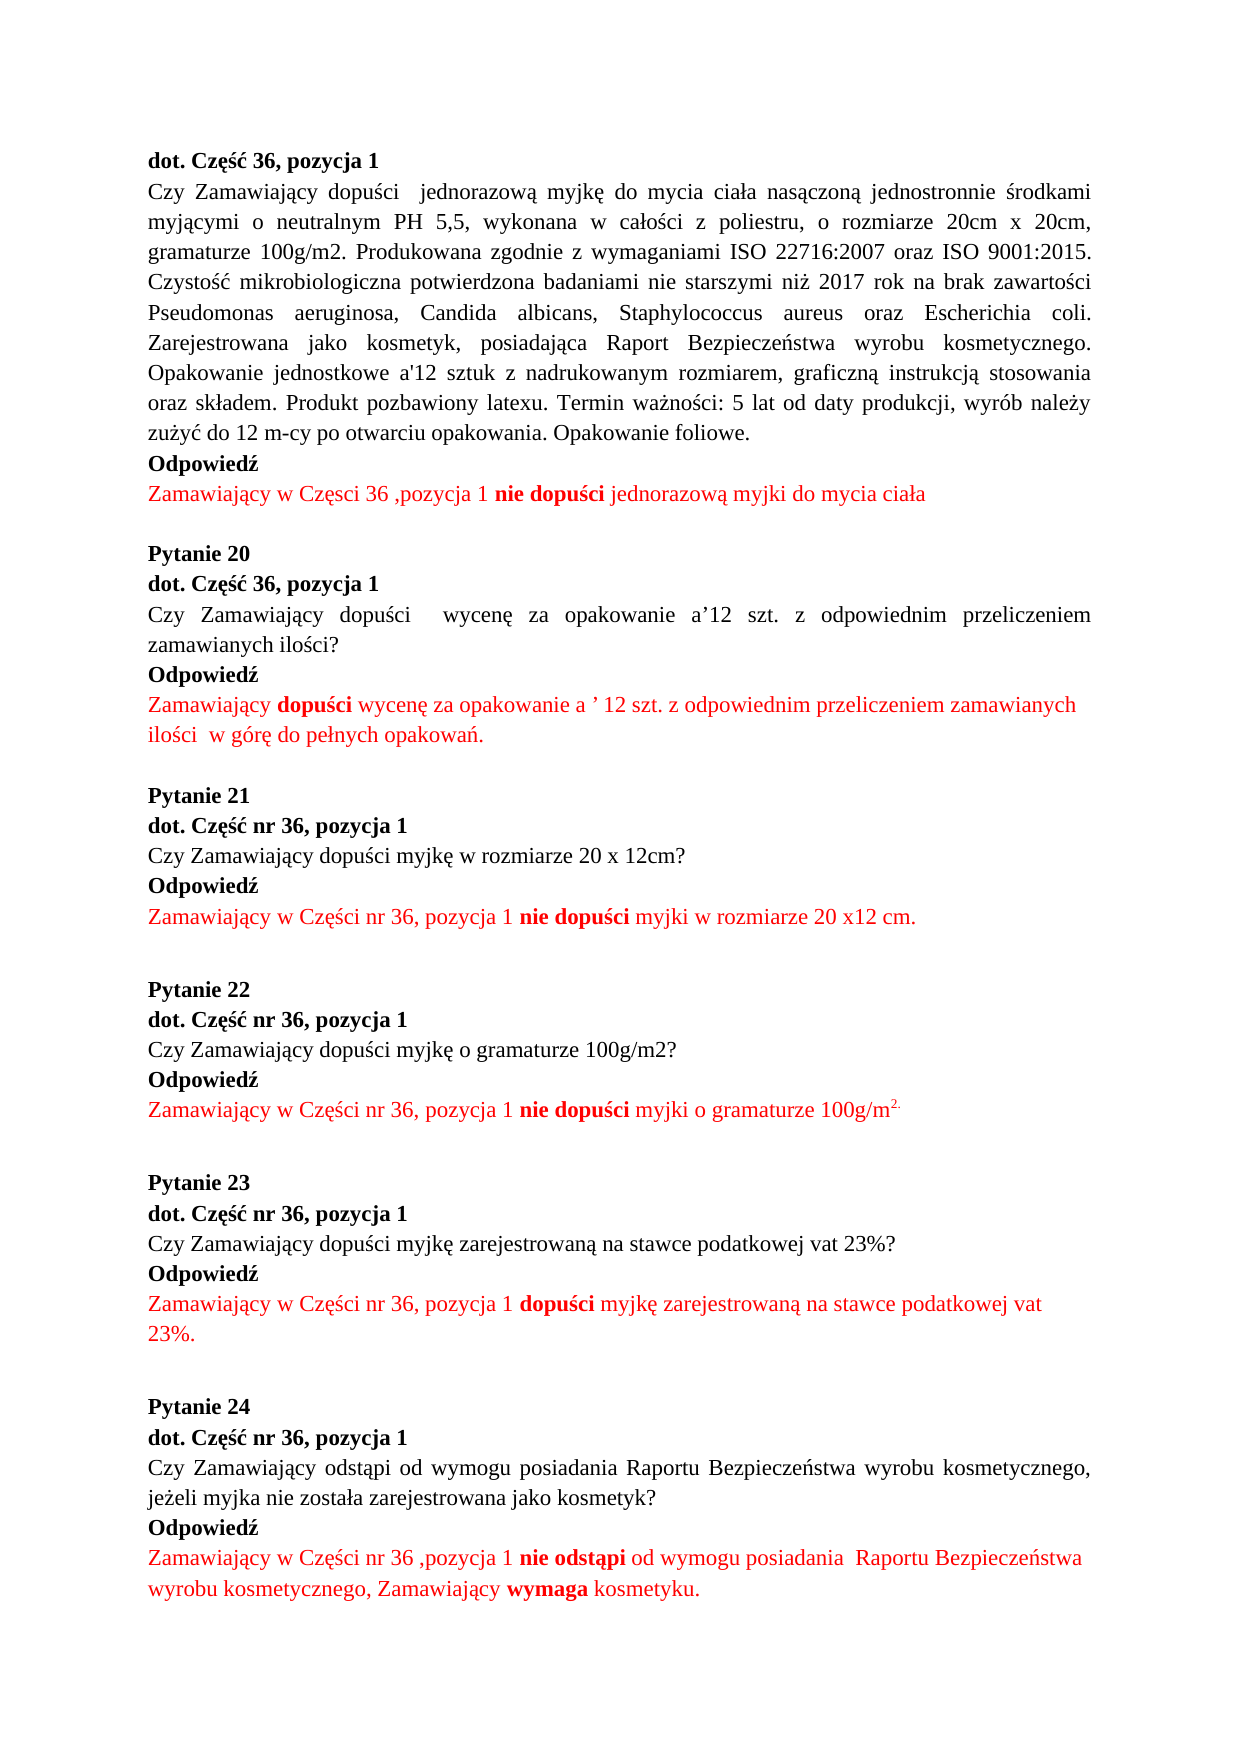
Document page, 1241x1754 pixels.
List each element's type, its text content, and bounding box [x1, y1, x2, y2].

text Czy Zamawiający dopuści wycenę za opakowanie a’12 szt. z odpowiednim przeliczeniem zamawianych ilości? [148, 601, 1093, 657]
text Odpowiedź [148, 873, 1093, 899]
text Odpowiedź [148, 1066, 1093, 1093]
text Pytanie 20 [148, 540, 1093, 567]
text Pytanie 24 [148, 1393, 1093, 1420]
text Pytanie 21 [148, 782, 1093, 808]
text Zamawiający w Części nr 36, pozycja 1 nie dopuści myjki o gramaturze 100g/m2. [148, 1097, 1093, 1123]
text Czy Zamawiający dopuści jednorazową myjkę do mycia ciała nasączoną jednostronnie środkami myjącymi o neutralnym PH 5,5, wykonana w całości z poliestru, o rozmiarze 20cm x 20cm, gramaturze 100g/m2. Produkowana zgodnie z wymaganiami ISO 22716:2007 oraz ISO 9001:2015. Czystość mikrobiologiczna potwierdzona badaniami nie starszymi niż 2017 rok na brak zawartości Pseudomonas aeruginosa, Candida albicans, Staphylococcus aureus oraz Escherichia coli. Zarejestrowana jako kosmetyk, posiadająca Raport Bezpieczeństwa wyrobu kosmetycznego. Opakowanie jednostkowe a'12 sztuk z nadrukowanym rozmiarem, graficzną instrukcją stosowania oraz składem. Produkt pozbawiony latexu. Termin ważności: 5 lat od daty produkcji, wyrób należy zużyć do 12 m-cy po otwarciu opakowania. Opakowanie foliowe. [148, 178, 1093, 446]
text dot. Część nr 36, pozycja 1 [148, 1200, 1093, 1226]
text Pytanie 23 [148, 1169, 1093, 1196]
text Zamawiający dopuści wycenę za opakowanie a ’ 12 szt. z odpowiednim przeliczeniem zamawianych ilości w górę do pełnych opakowań. [148, 691, 1093, 748]
text Odpowiedź [148, 661, 1093, 687]
text Czy Zamawiający odstąpi od wymogu posiadania Raportu Bezpieczeństwa wyrobu kosmetycznego, jeżeli myjka nie została zarejestrowana jako kosmetyk? [148, 1454, 1093, 1510]
text Pytanie 22 [148, 976, 1093, 1002]
text dot. Część nr 36, pozycja 1 [148, 1424, 1093, 1450]
text Odpowiedź [148, 1260, 1093, 1286]
text dot. Część 36, pozycja 1 [148, 148, 1093, 174]
text dot. Część 36, pozycja 1 [148, 571, 1093, 597]
text dot. Część nr 36, pozycja 1 [148, 1006, 1093, 1032]
text Zamawiający w Części nr 36 ,pozycja 1 nie odstąpi od wymogu posiadania Raportu Bezpieczeństwa wyrobu kosmetycznego, Zamawiający wymaga kosmetyku. [148, 1544, 1093, 1601]
text Czy Zamawiający dopuści myjkę o gramaturze 100g/m2? [148, 1036, 1093, 1062]
text Odpowiedź [148, 1514, 1093, 1541]
text Odpowiedź [148, 450, 1093, 476]
text Zamawiający w Części nr 36, pozycja 1 nie dopuści myjki w rozmiarze 20 x12 cm. [148, 903, 1093, 929]
text Zamawiający w Części nr 36, pozycja 1 dopuści myjkę zarejestrowaną na stawce podatkowej vat 23%. [148, 1290, 1093, 1347]
text Czy Zamawiający dopuści myjkę zarejestrowaną na stawce podatkowej vat 23%? [148, 1230, 1093, 1256]
text Zamawiający w Częsci 36 ,pozycja 1 nie dopuści jednorazową myjki do mycia ciała [148, 480, 1093, 506]
text dot. Część nr 36, pozycja 1 [148, 812, 1093, 838]
text Czy Zamawiający dopuści myjkę w rozmiarze 20 x 12cm? [148, 842, 1093, 869]
